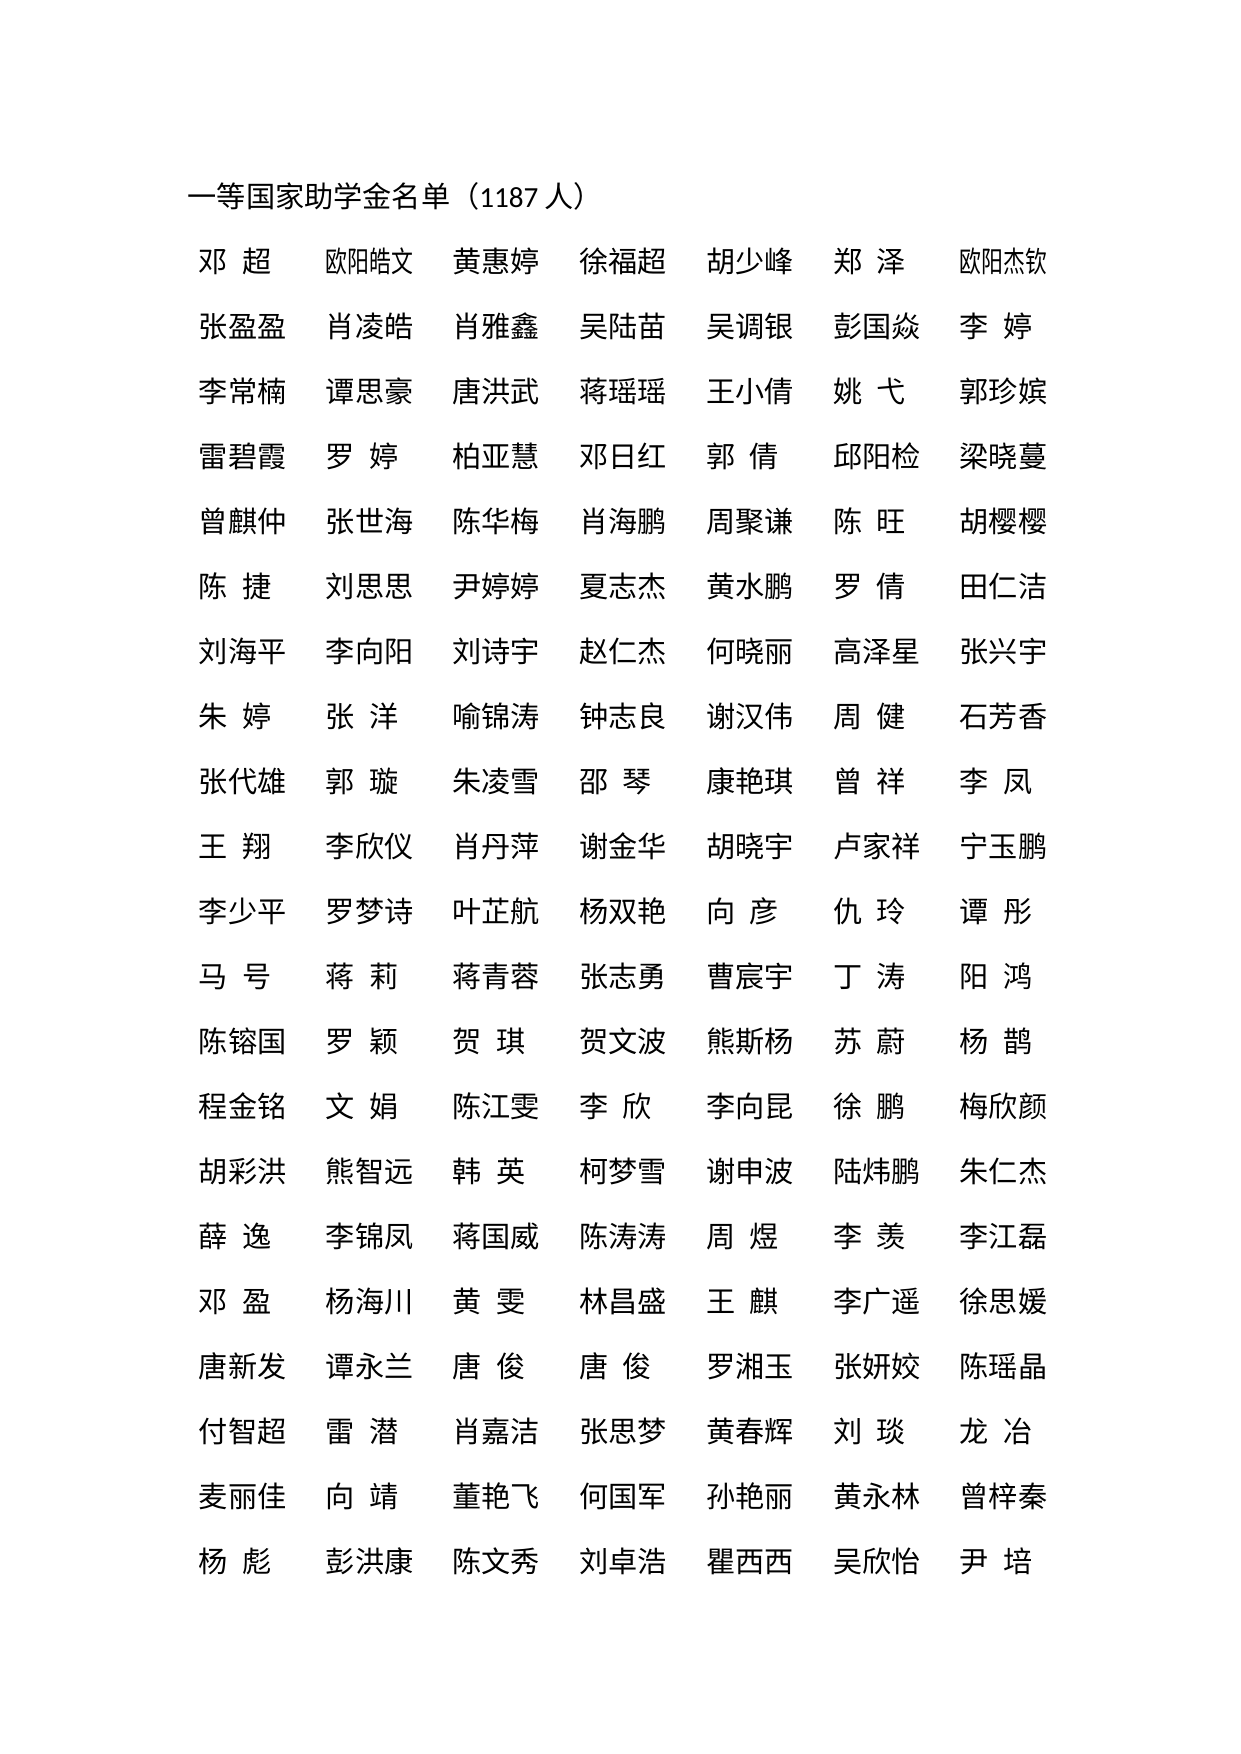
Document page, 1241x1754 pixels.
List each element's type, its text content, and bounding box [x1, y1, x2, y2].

table_cell 杨彪 [188, 1527, 314, 1592]
table_cell 向彦 [695, 877, 822, 942]
table_cell 梁晓蔓 [948, 422, 1075, 487]
table_cell 陈镕国 [188, 1007, 314, 1072]
table_cell 黄雯 [441, 1267, 568, 1332]
table_cell 胡樱樱 [948, 487, 1075, 552]
table_cell 蒋青蓉 [441, 942, 568, 1007]
table_cell 周健 [822, 682, 948, 747]
table_cell 叶芷航 [441, 877, 568, 942]
table_cell 朱仁杰 [948, 1137, 1075, 1202]
table_cell 钟志良 [568, 682, 694, 747]
table_cell 何晓丽 [695, 617, 822, 682]
table_cell 黄水鹏 [695, 552, 822, 617]
table_cell 李向阳 [314, 617, 441, 682]
table_cell 彭国焱 [822, 292, 948, 357]
table_cell 林昌盛 [568, 1267, 694, 1332]
table_cell 蒋莉 [314, 942, 441, 1007]
table_cell 王麒 [695, 1267, 822, 1332]
table_cell 罗倩 [822, 552, 948, 617]
table_cell 尹培 [948, 1527, 1075, 1592]
table_cell 陈捷 [188, 552, 314, 617]
table_header 胡少峰 [695, 227, 822, 292]
table_cell 王翔 [188, 812, 314, 877]
table_cell 尹婷婷 [441, 552, 568, 617]
table_cell 郭珍嫔 [948, 357, 1075, 422]
table_cell 柏亚慧 [441, 422, 568, 487]
text 一等国家助学金名单（1187人） [187, 162, 1053, 227]
table_cell 陈华梅 [441, 487, 568, 552]
table_cell 丁涛 [822, 942, 948, 1007]
table_cell 朱凌雪 [441, 747, 568, 812]
table_cell 吴调银 [695, 292, 822, 357]
table_cell 黄永林 [822, 1462, 948, 1527]
table_cell 李少平 [188, 877, 314, 942]
table_cell 肖丹萍 [441, 812, 568, 877]
table_cell 喻锦涛 [441, 682, 568, 747]
table_cell 李羡 [822, 1202, 948, 1267]
table_cell 夏志杰 [568, 552, 694, 617]
table_cell 张盈盈 [188, 292, 314, 357]
table_cell 唐新发 [188, 1332, 314, 1397]
table_cell 郭倩 [695, 422, 822, 487]
table_cell 胡彩洪 [188, 1137, 314, 1202]
table_cell 高泽星 [822, 617, 948, 682]
table_header 欧阳皓文 [314, 227, 441, 292]
table_cell 杨双艳 [568, 877, 694, 942]
table_cell 龙冶 [948, 1397, 1075, 1462]
table_cell 张妍姣 [822, 1332, 948, 1397]
table_cell 陈江雯 [441, 1072, 568, 1137]
table_cell 周聚谦 [695, 487, 822, 552]
table_cell 蒋瑶瑶 [568, 357, 694, 422]
table_cell 杨鹊 [948, 1007, 1075, 1072]
table_header 邓超 [188, 227, 314, 292]
table_cell 朱婷 [188, 682, 314, 747]
table_cell 罗婷 [314, 422, 441, 487]
table_cell 麦丽佳 [188, 1462, 314, 1527]
table_cell 程金铭 [188, 1072, 314, 1137]
table_cell 邱阳检 [822, 422, 948, 487]
table_cell 田仁洁 [948, 552, 1075, 617]
table_cell 卢家祥 [822, 812, 948, 877]
table_cell 谢汉伟 [695, 682, 822, 747]
table_cell 周煜 [695, 1202, 822, 1267]
table_cell 张思梦 [568, 1397, 694, 1462]
table_cell 肖海鹏 [568, 487, 694, 552]
table_cell 谢申波 [695, 1137, 822, 1202]
table_cell 刘诗宇 [441, 617, 568, 682]
table_cell 刘思思 [314, 552, 441, 617]
table_header 黄惠婷 [441, 227, 568, 292]
table_cell 李广遥 [822, 1267, 948, 1332]
table_cell 柯梦雪 [568, 1137, 694, 1202]
table_cell 熊智远 [314, 1137, 441, 1202]
table_cell 李欣仪 [314, 812, 441, 877]
table_cell 瞿西西 [695, 1527, 822, 1592]
table_cell 肖嘉洁 [441, 1397, 568, 1462]
table_cell 曾梓秦 [948, 1462, 1075, 1527]
table_cell 吴欣怡 [822, 1527, 948, 1592]
table_cell 贺文波 [568, 1007, 694, 1072]
table_cell 刘卓浩 [568, 1527, 694, 1592]
table_cell 张洋 [314, 682, 441, 747]
table_cell 李向昆 [695, 1072, 822, 1137]
table_cell 张世海 [314, 487, 441, 552]
table_cell 李婷 [948, 292, 1075, 357]
table_cell 曾祥 [822, 747, 948, 812]
table_cell 罗湘玉 [695, 1332, 822, 1397]
table_cell 胡晓宇 [695, 812, 822, 877]
table_cell 雷潜 [314, 1397, 441, 1462]
table_cell 罗颖 [314, 1007, 441, 1072]
table_cell 李欣 [568, 1072, 694, 1137]
table_cell 谭思豪 [314, 357, 441, 422]
table_cell 苏蔚 [822, 1007, 948, 1072]
table_cell 李江磊 [948, 1202, 1075, 1267]
table_cell 黄春辉 [695, 1397, 822, 1462]
table_cell 仇玲 [822, 877, 948, 942]
table_header 郑泽 [822, 227, 948, 292]
table_cell 杨海川 [314, 1267, 441, 1332]
table_cell 徐鹏 [822, 1072, 948, 1137]
table_cell 梅欣颜 [948, 1072, 1075, 1137]
table_cell 邵琴 [568, 747, 694, 812]
table_cell 姚弋 [822, 357, 948, 422]
table_cell 唐俊 [441, 1332, 568, 1397]
table_cell 徐思媛 [948, 1267, 1075, 1332]
table_cell 张代雄 [188, 747, 314, 812]
table_cell 陈瑶晶 [948, 1332, 1075, 1397]
table_header 欧阳杰钦 [948, 227, 1075, 292]
table_cell 吴陆苗 [568, 292, 694, 357]
table_cell 孙艳丽 [695, 1462, 822, 1527]
table_cell 马号 [188, 942, 314, 1007]
table_cell 谭永兰 [314, 1332, 441, 1397]
table_cell 彭洪康 [314, 1527, 441, 1592]
table_cell 张志勇 [568, 942, 694, 1007]
table_cell 石芳香 [948, 682, 1075, 747]
table_cell 邓日红 [568, 422, 694, 487]
table_cell 肖雅鑫 [441, 292, 568, 357]
table_cell 邓盈 [188, 1267, 314, 1332]
table_cell 陈涛涛 [568, 1202, 694, 1267]
table_cell 谭彤 [948, 877, 1075, 942]
table_cell 向靖 [314, 1462, 441, 1527]
table_cell 曾麒仲 [188, 487, 314, 552]
table_cell 付智超 [188, 1397, 314, 1462]
table_cell 谢金华 [568, 812, 694, 877]
table_cell 唐洪武 [441, 357, 568, 422]
table_cell 罗梦诗 [314, 877, 441, 942]
table_cell 韩英 [441, 1137, 568, 1202]
table_cell 康艳琪 [695, 747, 822, 812]
table_cell 陈文秀 [441, 1527, 568, 1592]
table_cell 张兴宇 [948, 617, 1075, 682]
table_cell 蒋国威 [441, 1202, 568, 1267]
table_cell 刘海平 [188, 617, 314, 682]
table_cell 王小倩 [695, 357, 822, 422]
table_cell 李凤 [948, 747, 1075, 812]
table_cell 李常楠 [188, 357, 314, 422]
table_cell 李锦凤 [314, 1202, 441, 1267]
table_cell 贺琪 [441, 1007, 568, 1072]
table_cell 薛逸 [188, 1202, 314, 1267]
table_cell 雷碧霞 [188, 422, 314, 487]
table_cell 何国军 [568, 1462, 694, 1527]
table_cell 陈旺 [822, 487, 948, 552]
table_header 徐福超 [568, 227, 694, 292]
table_cell 宁玉鹏 [948, 812, 1075, 877]
table_cell 唐俊 [568, 1332, 694, 1397]
table_cell 文娟 [314, 1072, 441, 1137]
table_cell 肖凌皓 [314, 292, 441, 357]
table_cell 赵仁杰 [568, 617, 694, 682]
table_cell 陆炜鹏 [822, 1137, 948, 1202]
table_cell 阳鸿 [948, 942, 1075, 1007]
table_cell 熊斯杨 [695, 1007, 822, 1072]
table_cell 董艳飞 [441, 1462, 568, 1527]
table_cell 郭璇 [314, 747, 441, 812]
table_cell 曹宸宇 [695, 942, 822, 1007]
table_cell 刘琰 [822, 1397, 948, 1462]
